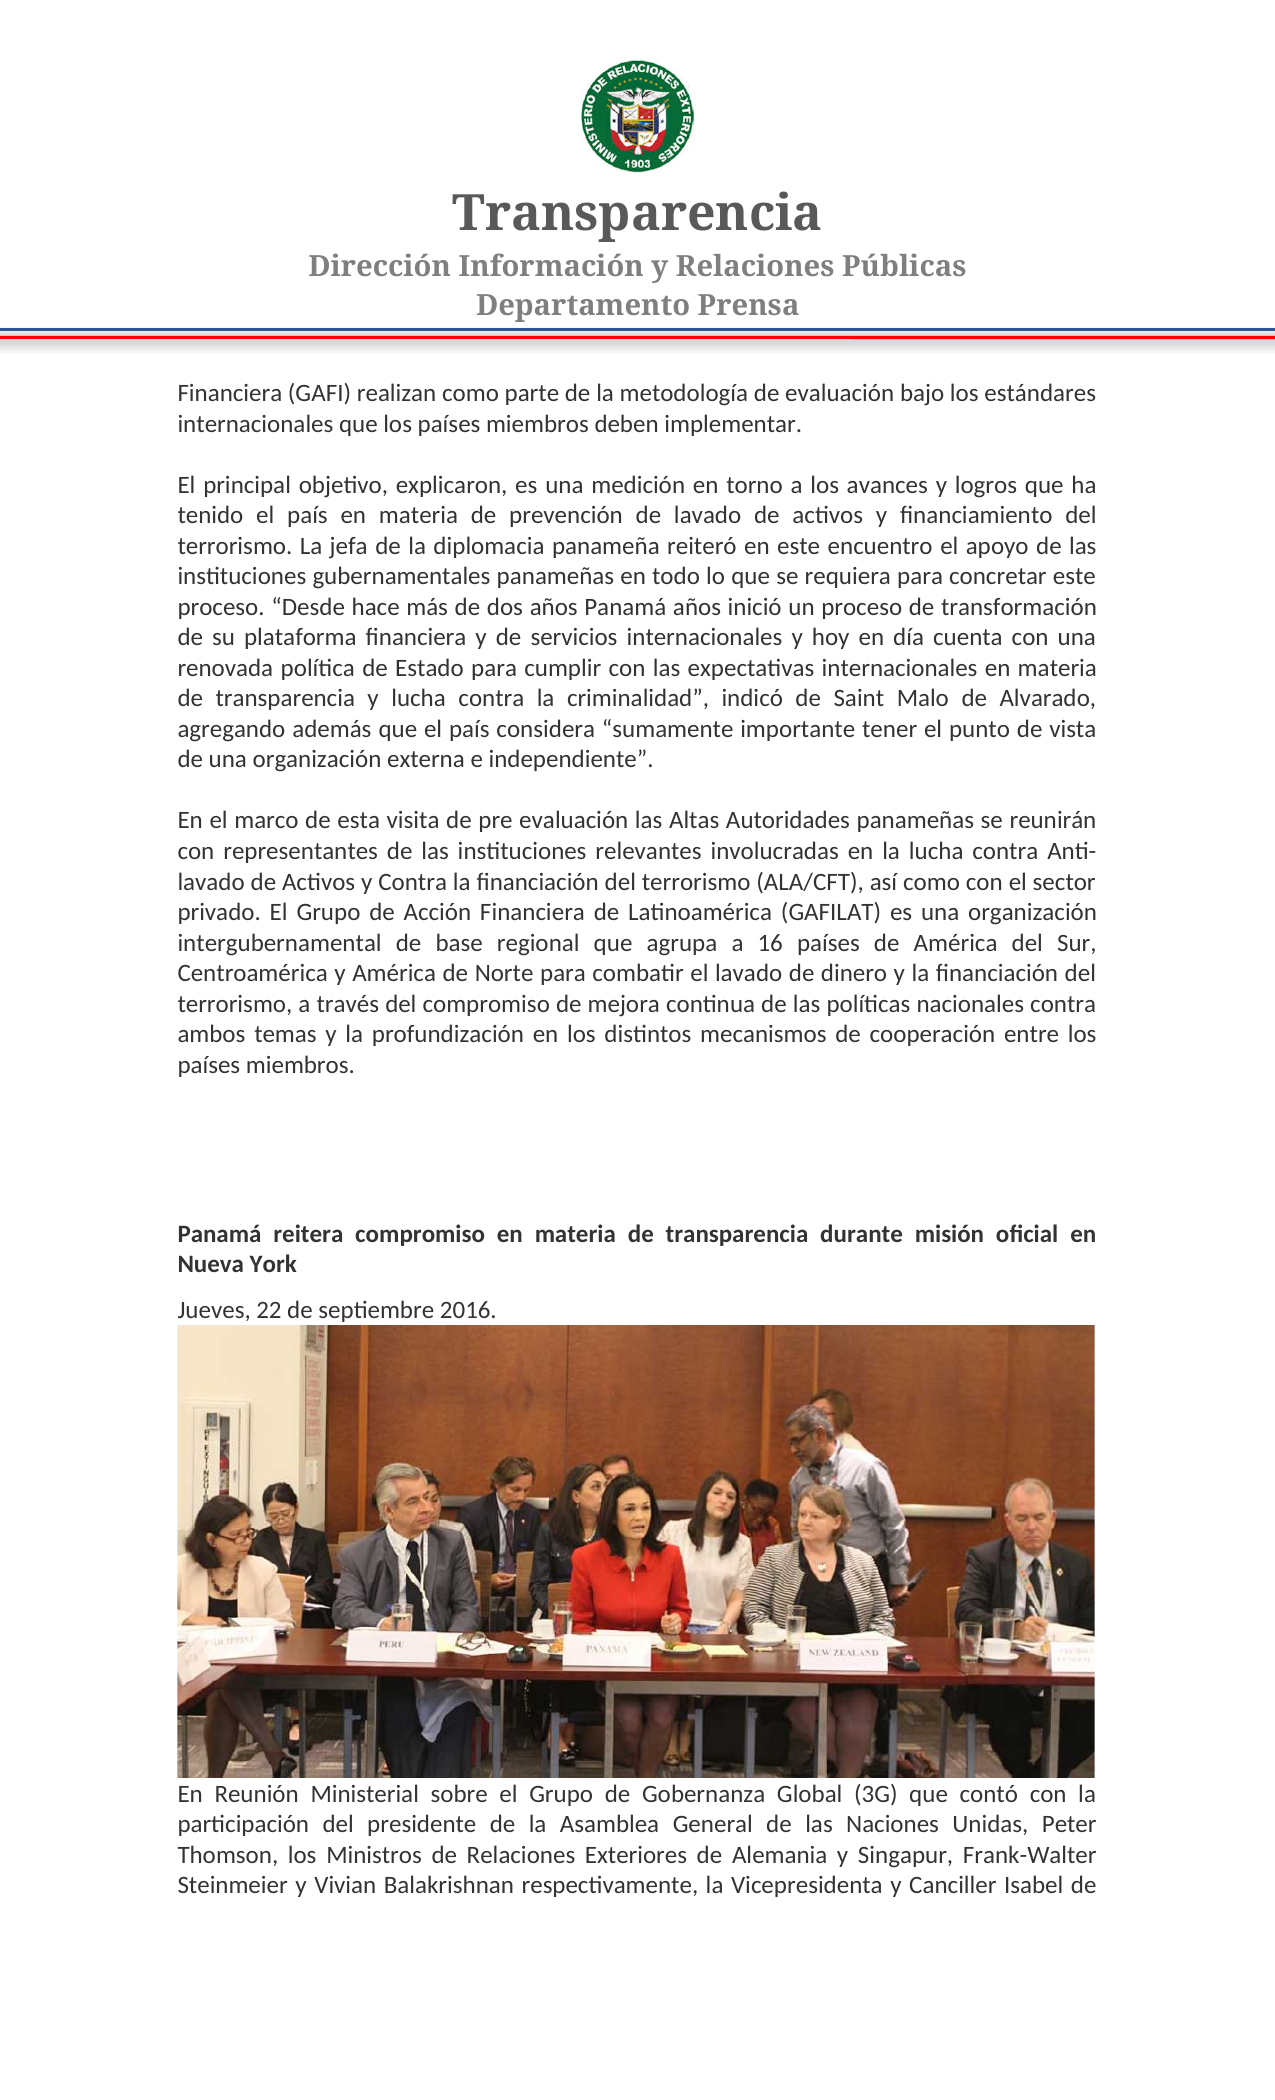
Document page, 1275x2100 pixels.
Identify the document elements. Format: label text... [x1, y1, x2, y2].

text Panamá reitera compromiso en materia de transparencia durante misión oficial en Nueva York [177, 1218, 1098, 1279]
picture [177, 1325, 1095, 1778]
text Jueves, 22 de septiembre 2016. [177, 1294, 1098, 1325]
text El principal objetivo, explicaron, es una medición en torno a los avances y logros que ha tenido el país en materia de prevención de lavado de activos y financiamiento del terrorismo. La jefa de la diplomacia panameña reiteró en este encuentro el apoyo de las instituciones gubernamentales panameñas en todo lo que se requiera para concretar este proceso. “Desde hace más de dos años Panamá años inició un proceso de transformación de su plataforma financiera y de servicios internacionales y hoy en día cuenta con una renovada política de Estado para cumplir con las expectativas internacionales en materia de transparencia y lucha contra la criminalidad”, indicó de Saint Malo de Alvarado, agregando además que el país considera “sumamente importante tener el punto de vista de una organización externa e independiente”. [177, 469, 1098, 774]
picture [577, 53, 698, 177]
text En el marco de esta visita de pre evaluación las Altas Autoridades panameñas se reunirán con representantes de las instituciones relevantes involucradas en la lucha contra Anti-lavado de Activos y Contra la financiación del terrorismo (ALA/CFT), así como con el sector privado. El Grupo de Acción Financiera de Latinoamérica (GAFILAT) es una organización intergubernamental de base regional que agrupa a 16 países de América del Sur, Centroamérica y América de Norte para combatir el lavado de dinero y la financiación del terrorismo, a través del compromiso de mejora continua de las políticas nacionales contra ambos temas y la profundización en los distintos mecanismos de cooperación entre los países miembros. [177, 804, 1098, 1079]
